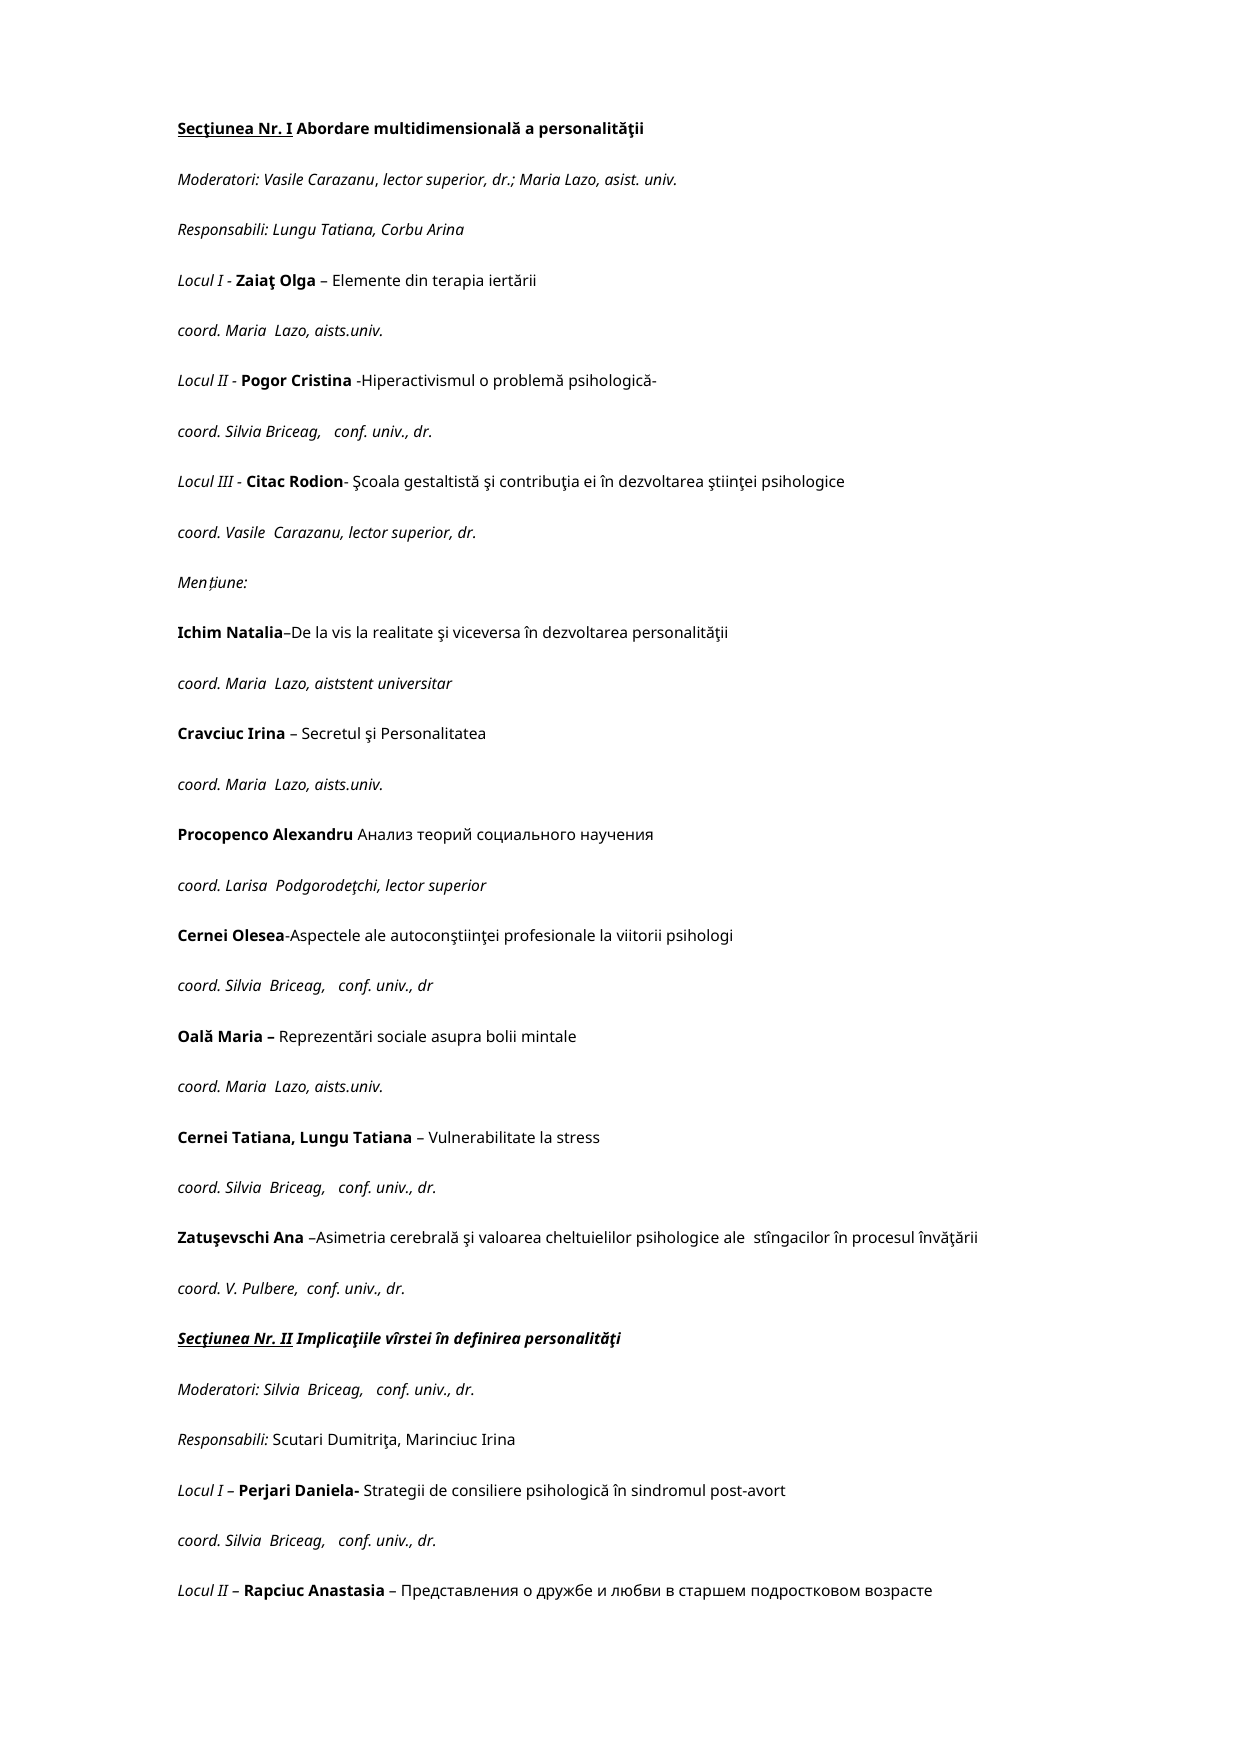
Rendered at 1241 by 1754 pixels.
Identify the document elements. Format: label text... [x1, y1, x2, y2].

text Secţiunea Nr. II Implicaţiile vîrstei în definirea personalităţi [177, 1328, 1152, 1349]
text Cravciuc Irina – Secretul şi Personalitatea [177, 723, 1152, 744]
text Cernei Tatiana, Lungu Tatiana – Vulnerabilitate la stress [177, 1126, 1152, 1148]
text Zatuşevschi Ana –Asimetria cerebrală şi valoarea cheltuielilor psihologice ale stîngacilor în procesul învăţării [177, 1227, 1152, 1248]
text coord. Maria Lazo, aists.univ. [177, 773, 1152, 795]
text coord. V. Pulbere, conf. univ., dr. [177, 1278, 1152, 1299]
text Mențiune: [177, 572, 1152, 593]
text Cernei Olesea-Aspectele ale autoconştiinţei profesionale la viitorii psihologi [177, 925, 1152, 946]
text Ichim Natalia–De la vis la realitate şi viceversa în dezvoltarea personalităţii [177, 622, 1152, 643]
text Oală Maria – Reprezentări sociale asupra bolii mintale [177, 1026, 1152, 1047]
text coord. Silvia Briceag, conf. univ., dr [177, 975, 1152, 996]
text coord. Larisa Podgorodeţchi, lector superior [177, 874, 1152, 896]
text coord. Silvia Briceag, conf. univ., dr. [177, 1530, 1152, 1551]
text Locul II – Rapciuc Anastasia – Представления о дружбе и любви в старшем подростковом возрасте [177, 1580, 1152, 1601]
text Locul III - Citac Rodion- Şcoala gestaltistă şi contribuţia ei în dezvoltarea ştiinţei psihologice [177, 471, 1152, 492]
text coord. Silvia Briceag, conf. univ., dr. [177, 421, 1152, 442]
text Responsabili: Scutari Dumitriţa, Marinciuc Irina [177, 1429, 1152, 1450]
text coord. Vasile Carazanu, lector superior, dr. [177, 521, 1152, 543]
text coord. Maria Lazo, aiststent universitar [177, 673, 1152, 694]
text Locul I - Zaiaţ Olga – Elemente din terapia iertării [177, 269, 1152, 291]
text Moderatori: Silvia Briceag, conf. univ., dr. [177, 1378, 1152, 1400]
text Locul I – Perjari Daniela- Strategii de consiliere psihologică în sindromul post-avort [177, 1479, 1152, 1501]
text Moderatori: Vasile Carazanu, lector superior, dr.; Maria Lazo, asist. univ. [177, 168, 1152, 190]
text coord. Maria Lazo, aists.univ. [177, 1076, 1152, 1097]
text Procopenco Alexandru Анализ теорий социального научения [177, 824, 1152, 845]
text coord. Maria Lazo, aists.univ. [177, 320, 1152, 341]
text coord. Silvia Briceag, conf. univ., dr. [177, 1177, 1152, 1198]
text Locul II - Pogor Cristina -Hiperactivismul o problemă psihologică- [177, 370, 1152, 391]
text Responsabili: Lungu Tatiana, Corbu Arina [177, 219, 1152, 240]
text Secţiunea Nr. I Abordare multidimensională a personalităţii [177, 118, 1152, 139]
